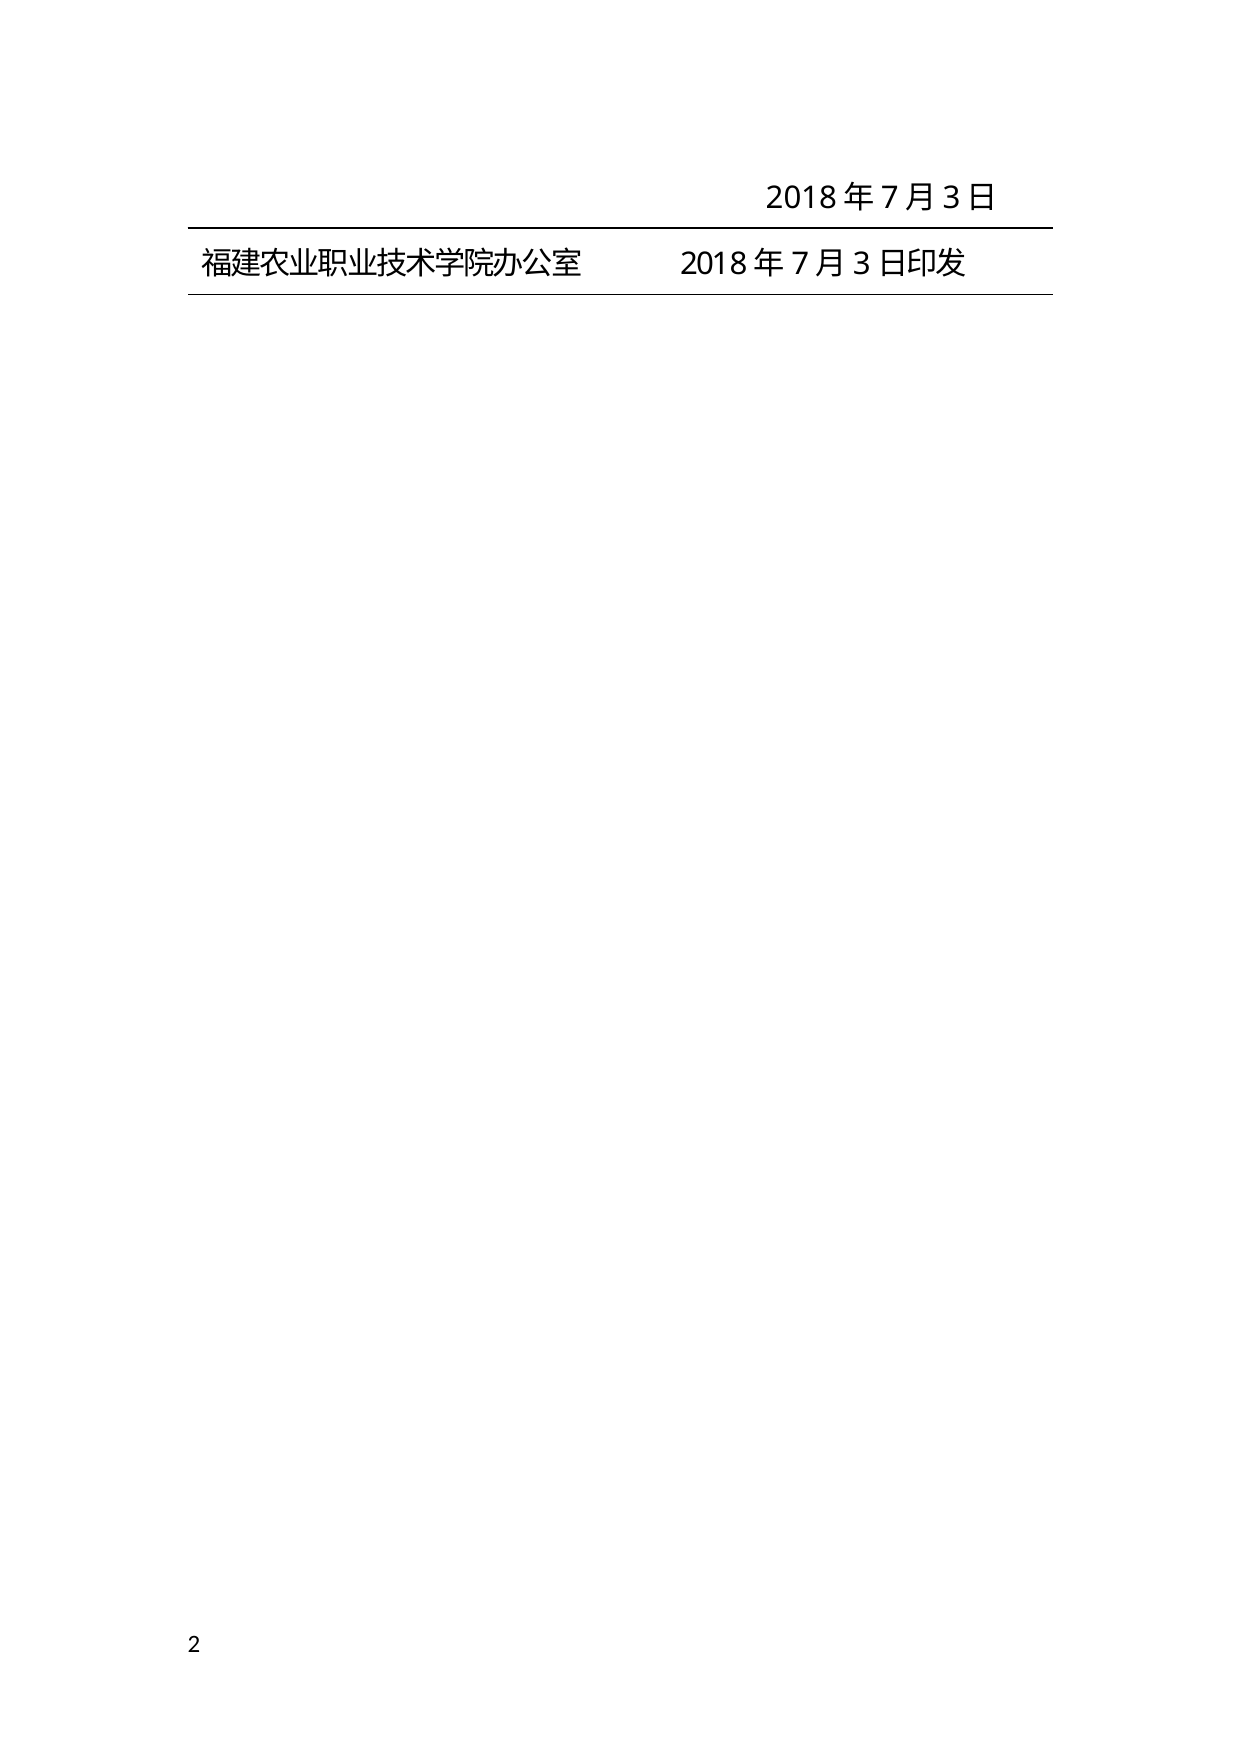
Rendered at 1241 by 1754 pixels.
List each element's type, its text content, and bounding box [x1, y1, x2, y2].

text 福建农业职业技术学院办公室 2018年7月3日印发 [187, 228, 1053, 295]
text 2018年7月3日 [187, 162, 998, 227]
